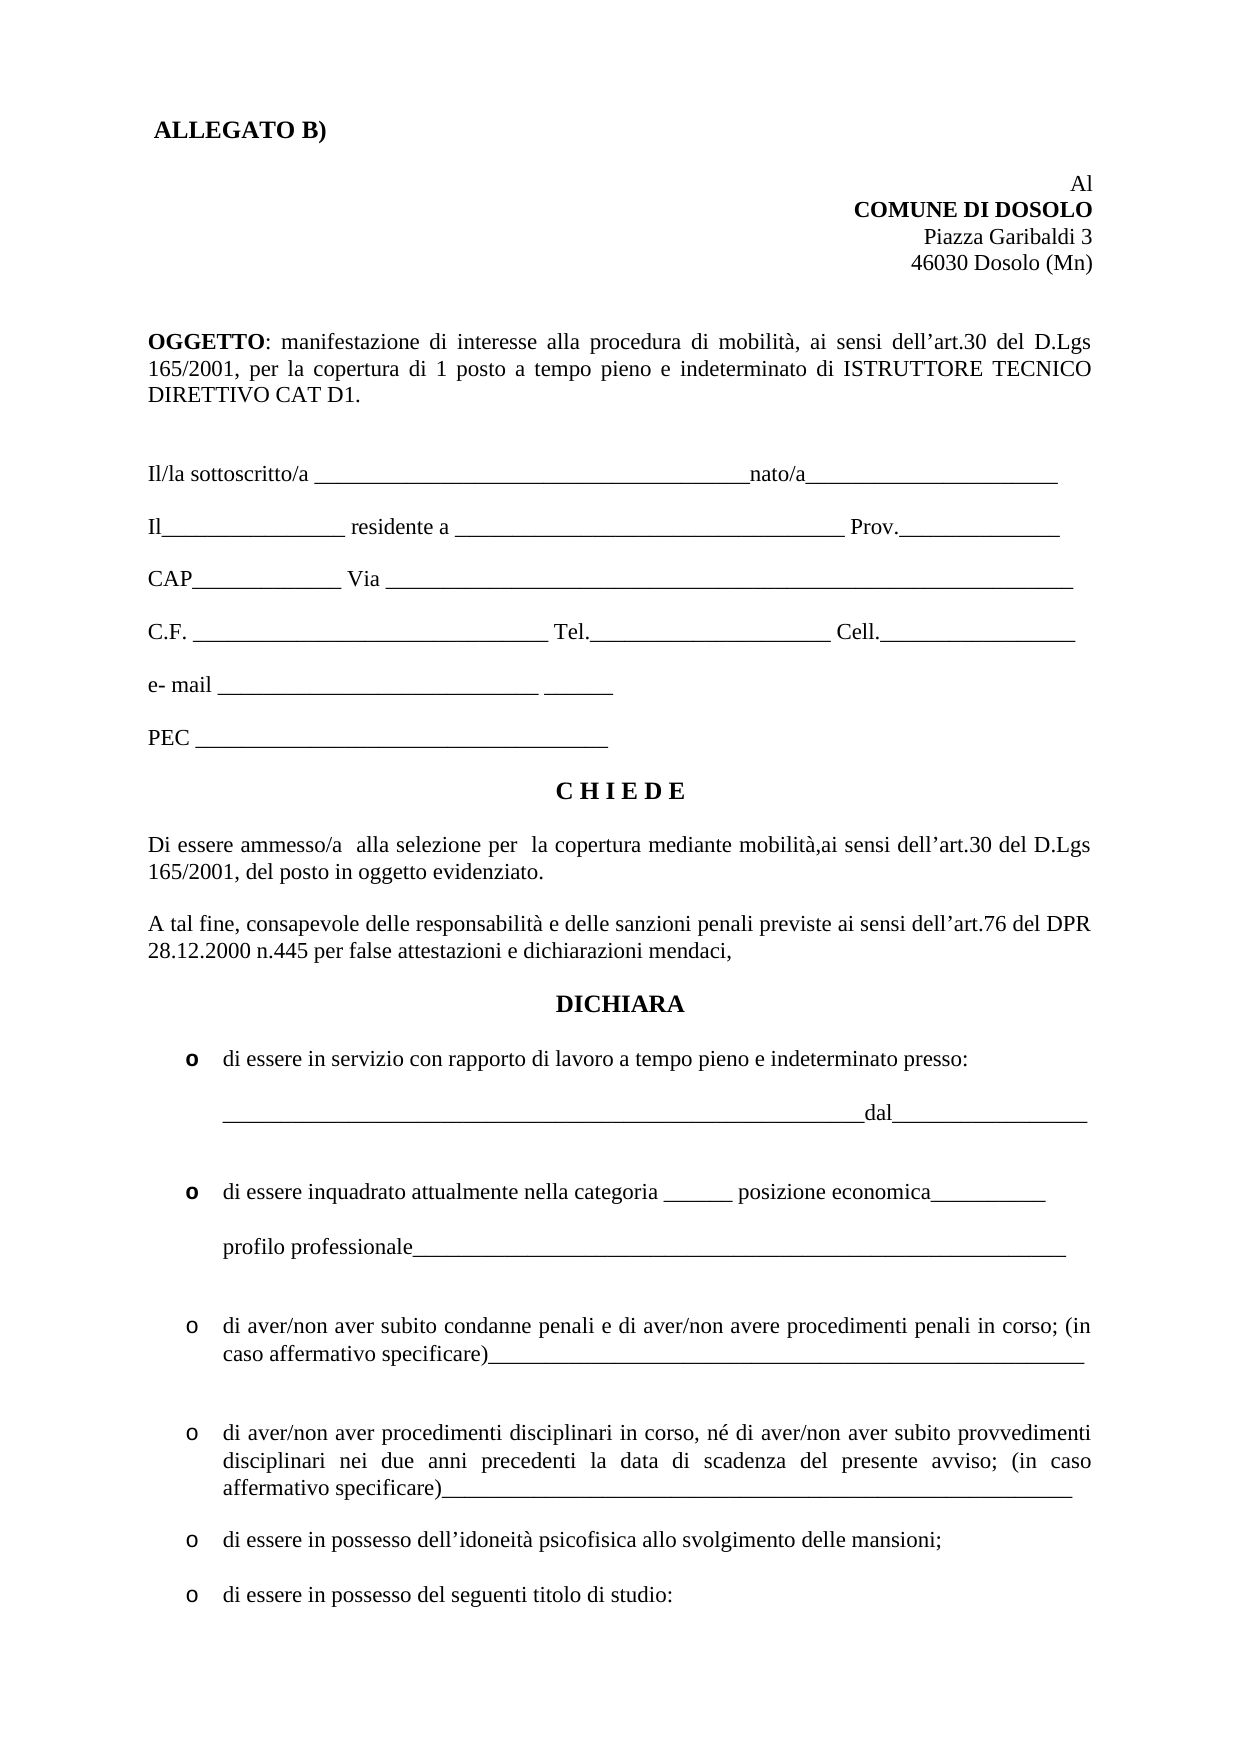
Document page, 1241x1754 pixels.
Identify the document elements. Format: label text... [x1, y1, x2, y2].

text CAP_____________ Via ____________________________________________________________ [148, 566, 1093, 592]
text Al [148, 170, 1093, 197]
text e- mail ____________________________ ______ [148, 671, 1093, 697]
text ALLEGATO B) [148, 115, 1093, 144]
list di aver/non aver subito condanne penali e di aver/non avere procedimenti penali in corso; (in caso affermativo specificare)____________________________________________________ [185, 1312, 1093, 1367]
text Piazza Garibaldi 3 [148, 223, 1093, 249]
list di essere in possesso dell’idoneità psicofisica allo svolgimento delle mansioni; [185, 1527, 1093, 1555]
list di essere inquadrato attualmente nella categoria ______ posizione economica__________ [185, 1178, 1093, 1207]
text C H I E D E [148, 776, 1093, 805]
text 46030 Dosolo (Mn) [148, 249, 1093, 276]
list di aver/non aver procedimenti disciplinari in corso, né di aver/non aver subito provvedimenti disciplinari nei due anni precedenti la data di scadenza del presente avviso; (in caso affermativo specificare)_______________________________________________________ [185, 1419, 1093, 1500]
text Di essere ammesso/a alla selezione per la copertura mediante mobilità,ai sensi dell’art.30 del D.Lgs 165/2001, del posto in oggetto evidenziato. [148, 831, 1093, 884]
text PEC ____________________________________ [148, 724, 1093, 750]
text C.F. _______________________________ Tel._____________________ Cell._________________ [148, 618, 1093, 644]
list di essere in servizio con rapporto di lavoro a tempo pieno e indeterminato presso: [185, 1045, 1093, 1073]
list di essere in possesso del seguenti titolo di studio: [185, 1581, 1093, 1609]
list profilo professionale_________________________________________________________ [223, 1233, 1093, 1259]
text DICHIARA [148, 989, 1093, 1018]
text A tal fine, consapevole delle responsabilità e delle sanzioni penali previste ai sensi dell’art.76 del DPR 28.12.2000 n.445 per false attestazioni e dichiarazioni mendaci, [148, 911, 1093, 963]
text Il________________ residente a __________________________________ Prov.______________ [148, 513, 1093, 539]
text Il/la sottoscritto/a ______________________________________nato/a______________________ [148, 460, 1093, 486]
text OGGETTO: manifestazione di interesse alla procedura di mobilità, ai sensi dell’art.30 del D.Lgs 165/2001, per la copertura di 1 posto a tempo pieno e indeterminato di ISTRUTTORE TECNICO DIRETTIVO CAT D1. [148, 328, 1093, 407]
text COMUNE DI DOSOLO [148, 197, 1093, 223]
list ________________________________________________________dal_________________ [223, 1099, 1093, 1126]
